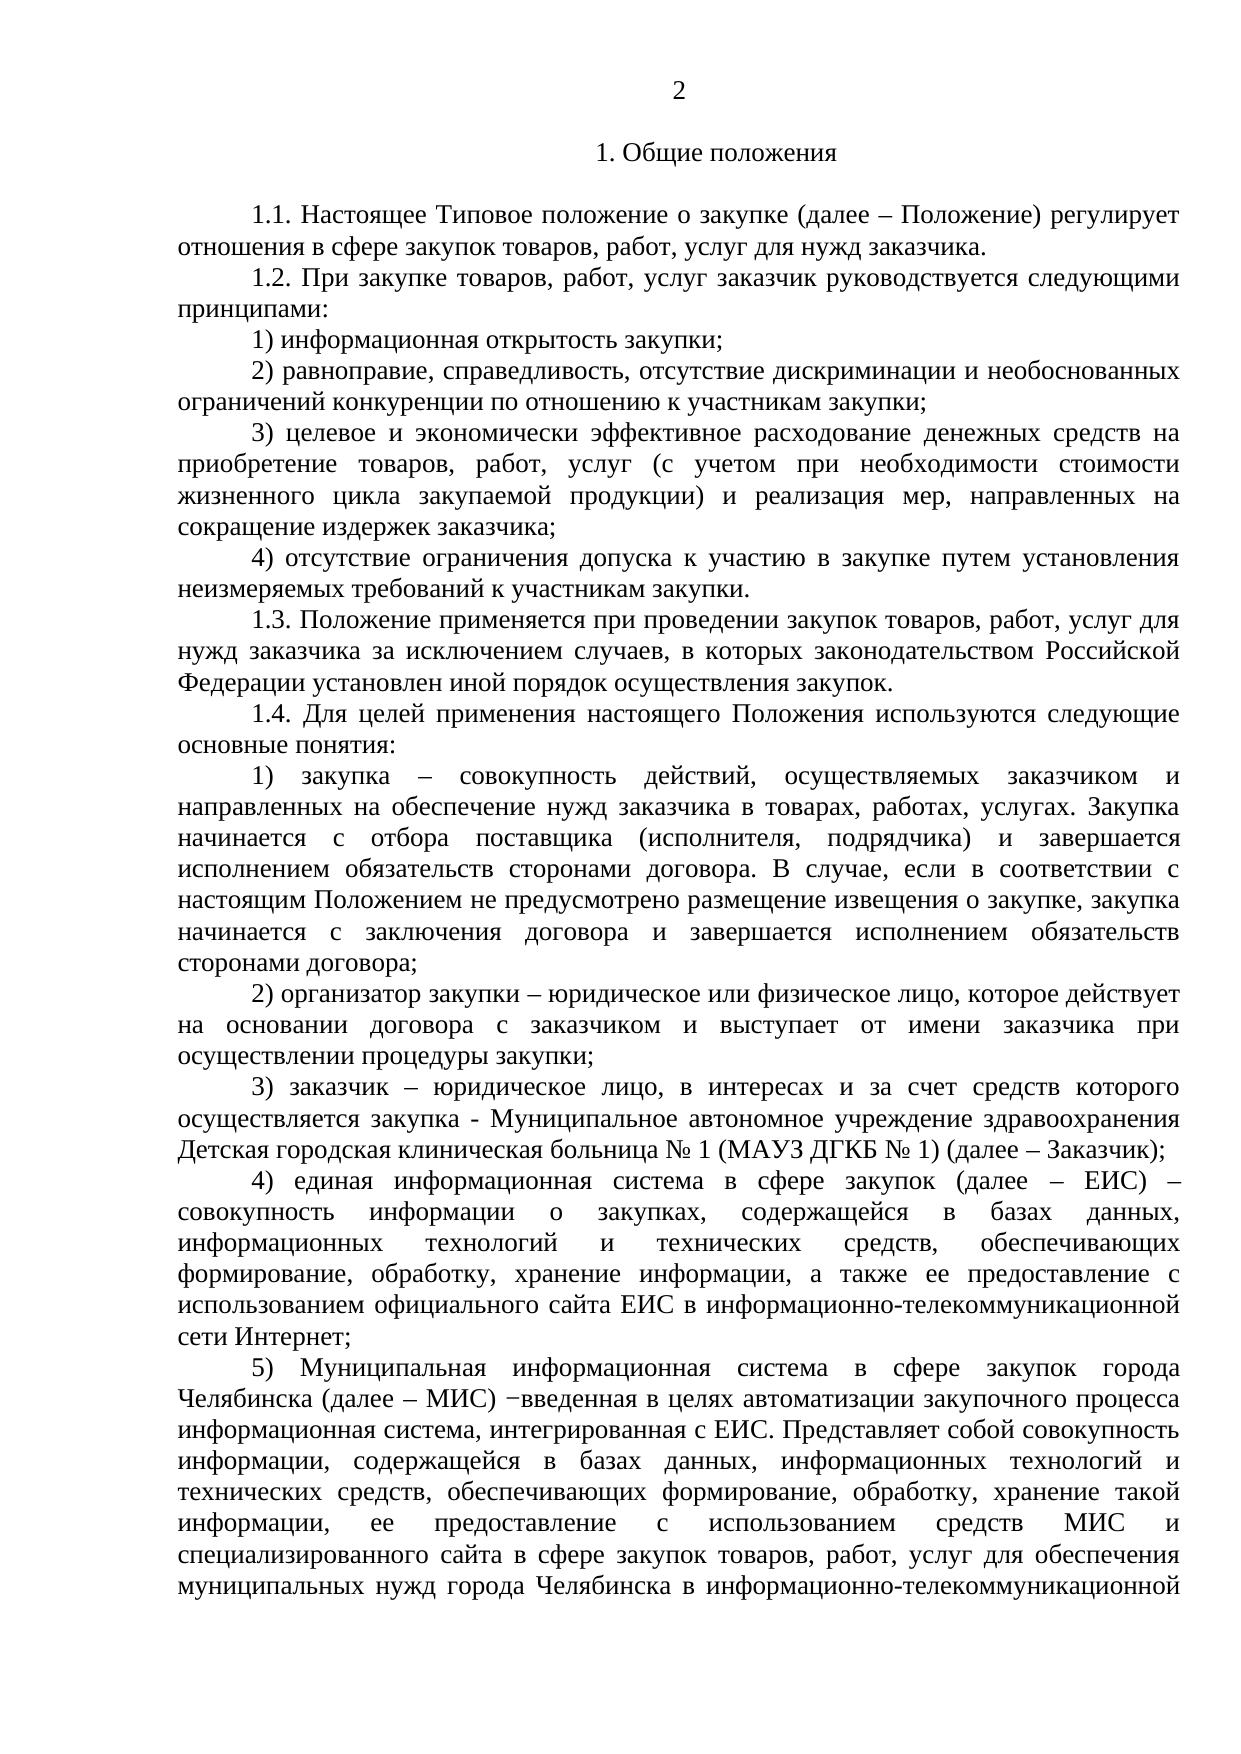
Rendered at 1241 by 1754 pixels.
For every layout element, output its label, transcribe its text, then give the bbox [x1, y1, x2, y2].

text 1.3. Положение применяется при проведении закупок товаров, работ, услуг для нужд заказчика за исключением случаев, в которых законодательством Российской Федерации установлен иной порядок осуществления закупок. [177, 603, 1181, 697]
text 1.4. Для целей применения настоящего Положения используются следующие основные понятия: [177, 697, 1181, 759]
text 3) целевое и экономически эффективное расходование денежных средств на приобретение товаров, работ, услуг (с учетом при необходимости стоимости жизненного цикла закупаемой продукции) и реализация мер, направленных на сокращение издержек заказчика; [177, 416, 1181, 541]
text 1) закупка – совокупность действий, осуществляемых заказчиком и направленных на обеспечение нужд заказчика в товарах, работах, услугах. Закупка начинается с отбора поставщика (исполнителя, подрядчика) и завершается исполнением обязательств сторонами договора. В случае, если в соответствии с настоящим Положением не предусмотрено размещение извещения о закупке, закупка начинается с заключения договора и завершается исполнением обязательств сторонами договора; [177, 759, 1181, 977]
text 2) равноправие, справедливость, отсутствие дискриминации и необоснованных ограничений конкуренции по отношению к участникам закупки; [177, 354, 1181, 416]
text 4) единая информационная система в сфере закупок (далее – ЕИС) – совокупность информации о закупках, содержащейся в базах данных, информационных технологий и технических средств, обеспечивающих формирование, обработку, хранение информации, а также ее предоставление с использованием официального сайта ЕИС в информационно-телекоммуникационной сети Интернет; [177, 1164, 1181, 1351]
text 1) информационная открытость закупки; [177, 323, 1181, 354]
text 1.2. При закупке товаров, работ, услуг заказчик руководствуется следующими принципами: [177, 261, 1181, 323]
text 1. Общие положения [251, 136, 1181, 167]
text 3) заказчик – юридическое лицо, в интересах и за счет средств которого осуществляется закупка - Муниципальное автономное учреждение здравоохранения Детская городская клиническая больница № 1 (МАУЗ ДГКБ № 1) (далее – Заказчик); [177, 1071, 1181, 1164]
text 1.1. Настоящее Типовое положение о закупке (далее – Положение) регулирует отношения в сфере закупок товаров, работ, услуг для нужд заказчика. [177, 198, 1181, 261]
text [177, 1351, 1181, 1600]
text 2) организатор закупки – юридическое или физическое лицо, которое действует на основании договора с заказчиком и выступает от имени заказчика при осуществлении процедуры закупки; [177, 977, 1181, 1071]
text 4) отсутствие ограничения допуска к участию в закупке путем установления неизмеряемых требований к участникам закупки. [177, 541, 1181, 603]
